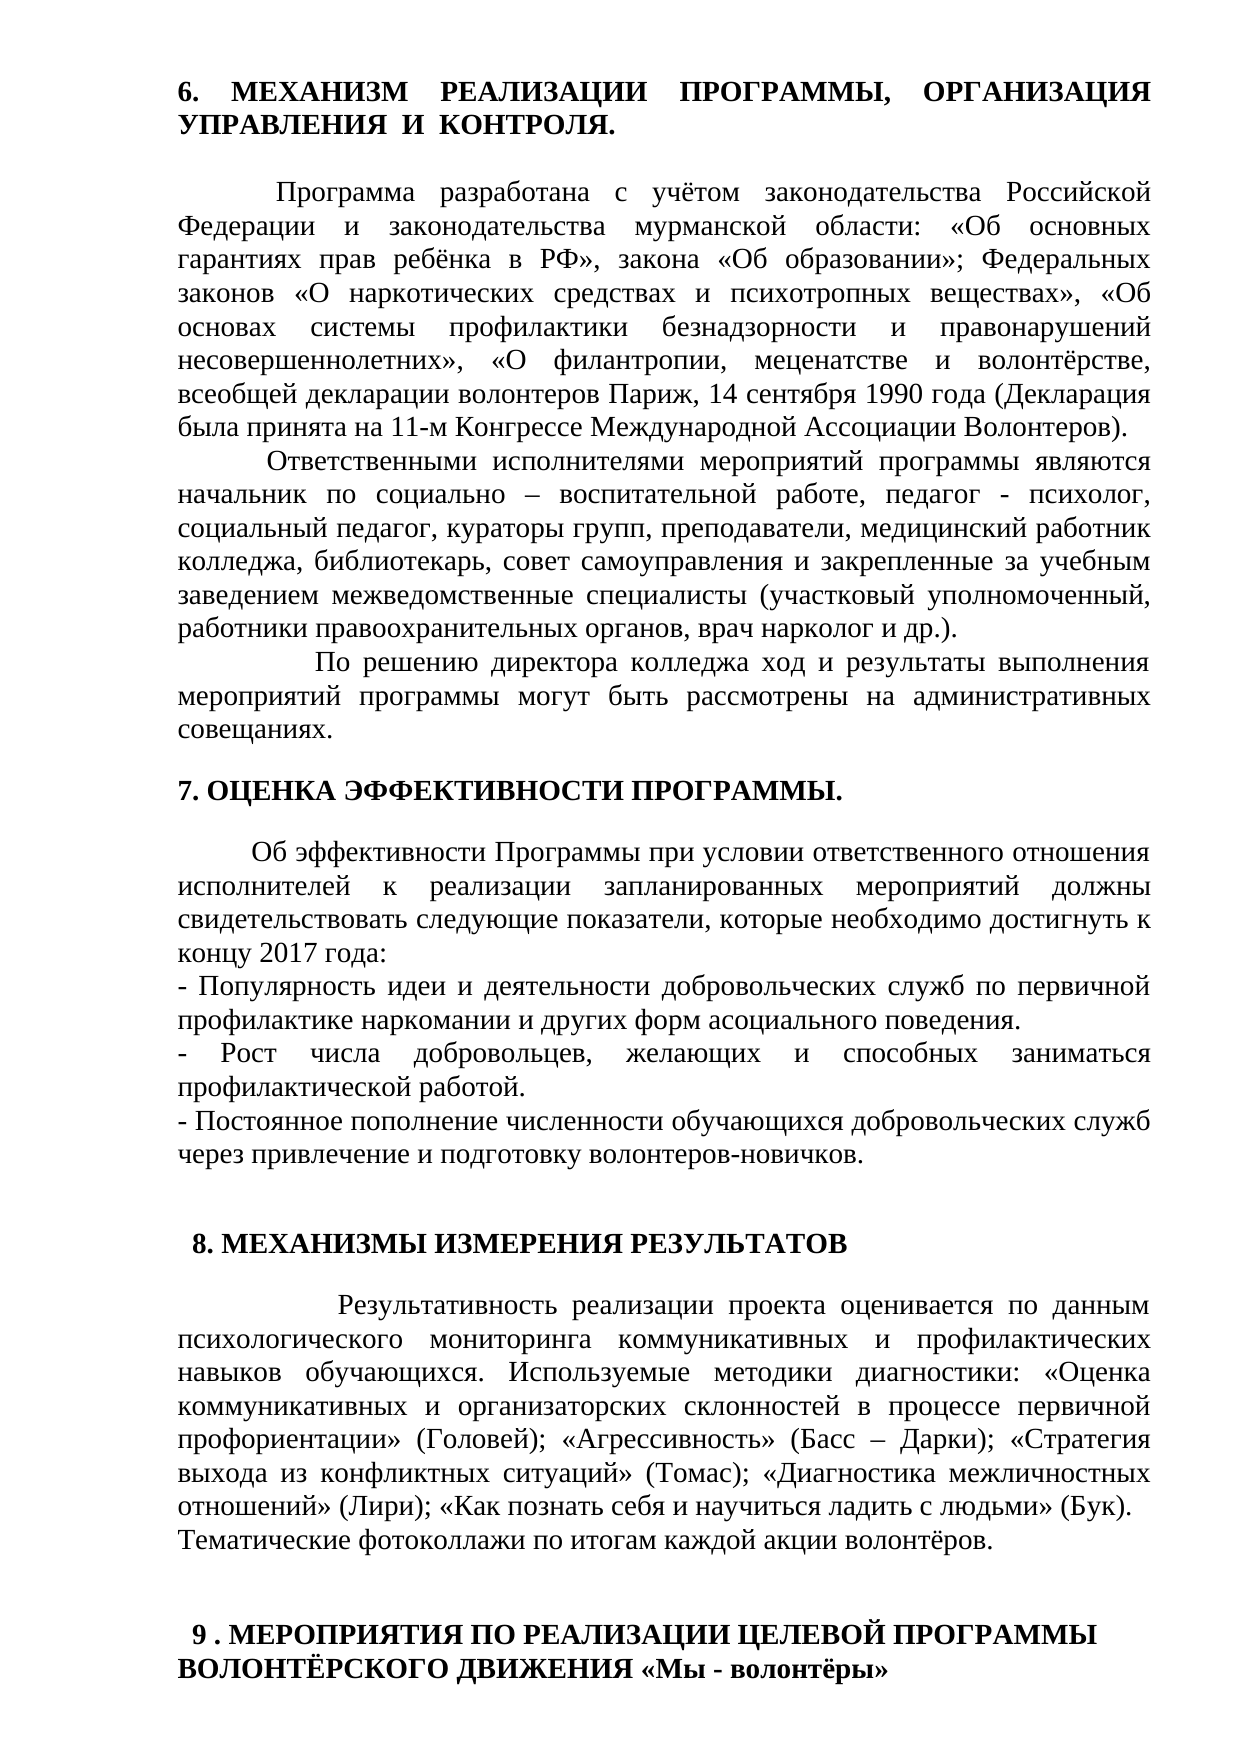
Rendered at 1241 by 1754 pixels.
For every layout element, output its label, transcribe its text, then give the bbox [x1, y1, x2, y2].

text Тематические фотоколлажи по итогам каждой акции волонтёров. [177, 1522, 1152, 1556]
text 7. ОЦЕНКА ЭФФЕКТИВНОСТИ ПРОГРАММЫ. [177, 773, 1152, 806]
text 9 . МЕРОПРИЯТИЯ ПО РЕАЛИЗАЦИИ ЦЕЛЕВОЙ ПРОГРАММЫ ВОЛОНТЁРСКОГО ДВИЖЕНИЯ «Мы - волонтёры» [177, 1617, 1152, 1684]
text Программа разработана с учётом законодательства Российской Федерации и законодательства мурманской области: «Об основных гарантиях прав ребёнка в РФ», закона «Об образовании»; Федеральных законов «О наркотических средствах и психотропных веществах», «Об основах системы профилактики безнадзорности и правонарушений несовершеннолетних», «О филантропии, меценатстве и волонтёрстве, всеобщей декларации волонтеров Париж, 14 сентября 1990 года (Декларация была принята на 11-м Конгрессе Международной Ассоциации Волонтеров). [177, 174, 1152, 443]
text Ответственными исполнителями мероприятий программы являются начальник по социально – воспитательной работе, педагог - психолог, социальный педагог, кураторы групп, преподаватели, медицинский работник колледжа, библиотекарь, совет самоуправления и закрепленные за учебным заведением межведомственные специалисты (участковый уполномоченный, работники правоохранительных органов, врач нарколог и др.). [177, 443, 1152, 644]
text - Постоянное пополнение численности обучающихся добровольческих служб через привлечение и подготовку волонтеров-новичков. [177, 1103, 1152, 1170]
text Результативность реализации проекта оценивается по данным психологического мониторинга коммуникативных и профилактических навыков обучающихся. Используемые методики диагностики: «Оценка коммуникативных и организаторских склонностей в процессе первичной профориентации» (Головей); «Агрессивность» (Басс – Дарки); «Стратегия выхода из конфликтных ситуаций» (Томас); «Диагностика межличностных отношений» (Лири); «Как познать себя и научиться ладить с людьми» (Бук). [177, 1287, 1152, 1522]
text Об эффективности Программы при условии ответственного отношения исполнителей к реализации запланированных мероприятий должны свидетельствовать следующие показатели, которые необходимо достигнуть к концу 2017 года: [177, 834, 1152, 968]
text По решению директора колледжа ход и результаты выполнения мероприятий программы могут быть рассмотрены на административных совещаниях. [177, 644, 1152, 745]
text 6. МЕХАНИЗМ РЕАЛИЗАЦИИ ПРОГРАММЫ, ОРГАНИЗАЦИЯ УПРАВЛЕНИЯ И КОНТРОЛЯ. [177, 74, 1152, 141]
text - Популярность идеи и деятельности добровольческих служб по первичной профилактике наркомании и других форм асоциального поведения. [177, 968, 1152, 1036]
text - Рост числа добровольцев, желающих и способных заниматься профилактической работой. [177, 1036, 1152, 1103]
text 8. МЕХАНИЗМЫ ИЗМЕРЕНИЯ РЕЗУЛЬТАТОВ [177, 1226, 1152, 1259]
